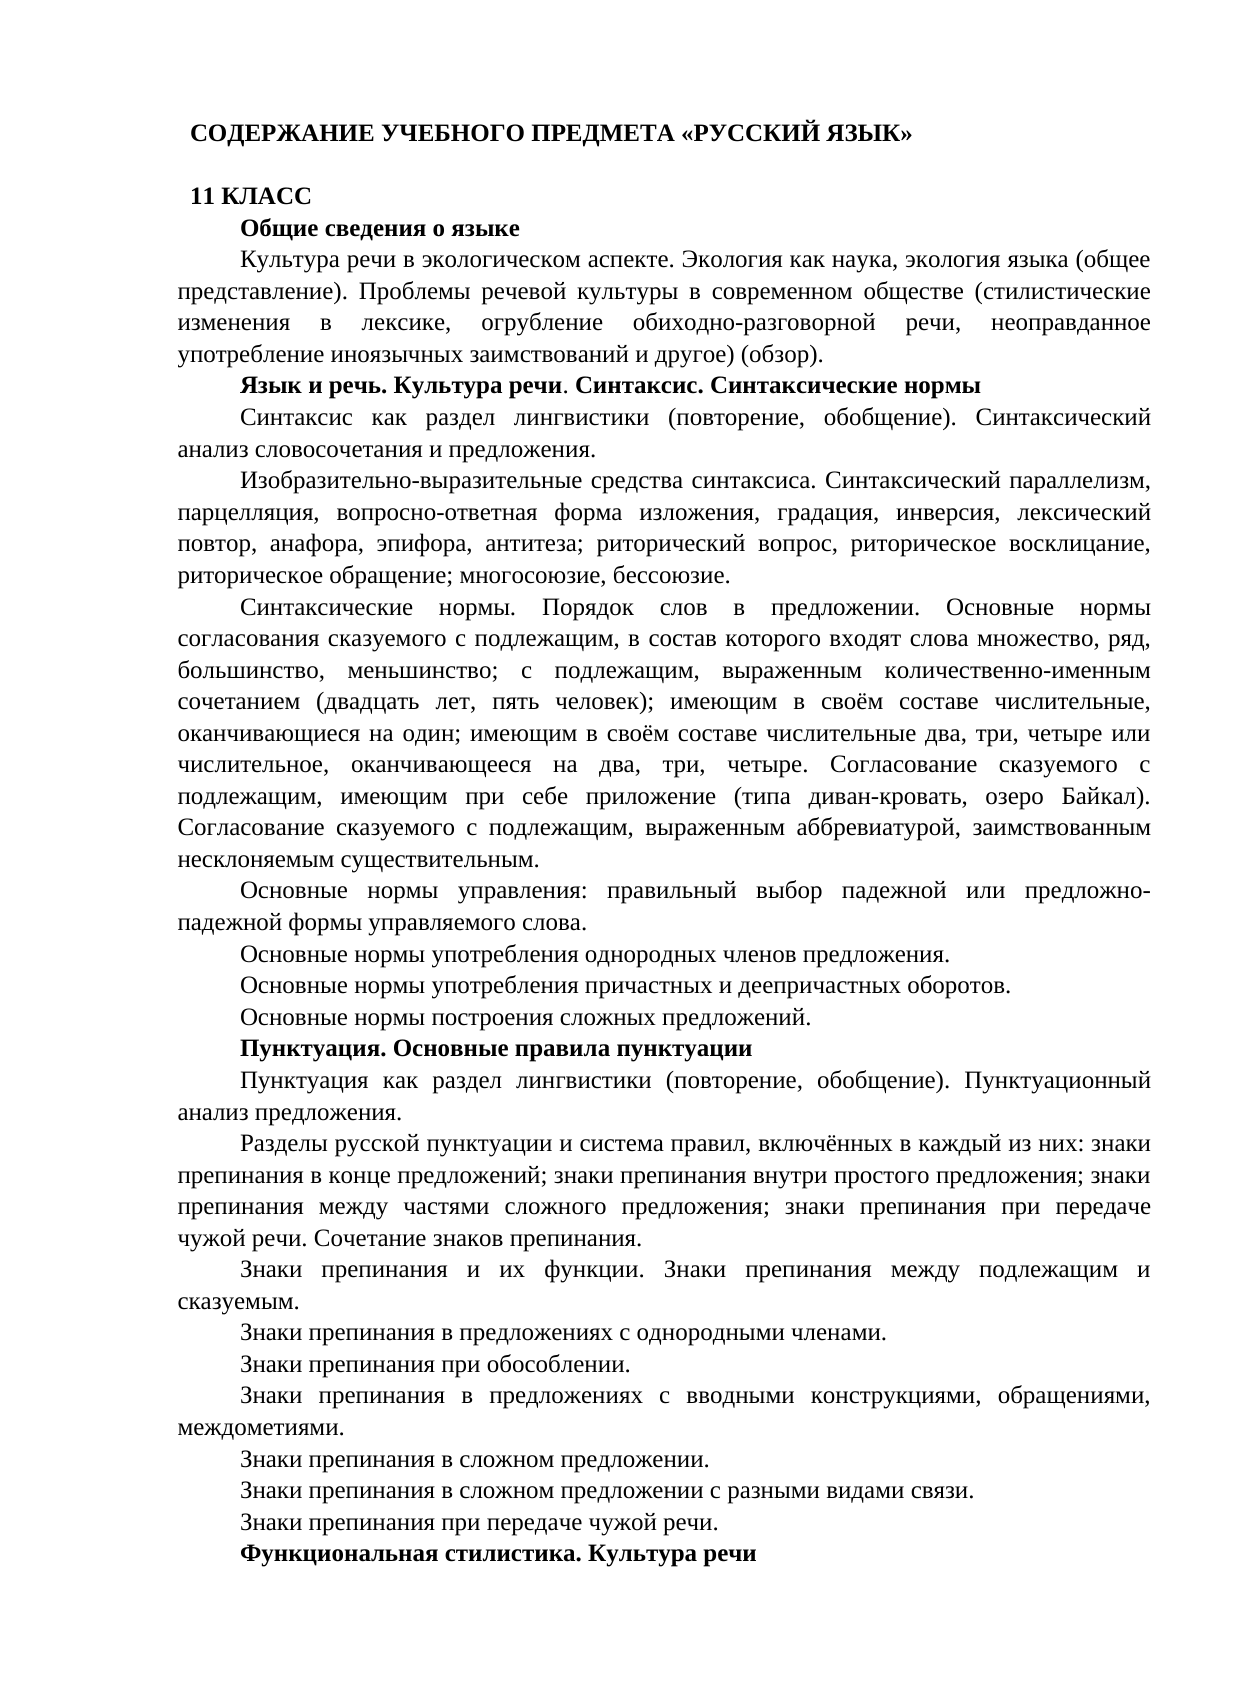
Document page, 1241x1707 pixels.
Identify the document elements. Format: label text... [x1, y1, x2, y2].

text Функциональная стилистика. Культура речи [177, 1538, 1152, 1567]
text Пунктуация. Основные правила пунктуации [177, 1033, 1152, 1062]
text Знаки препинания и их функции. Знаки препинания между подлежащим и сказуемым. [177, 1254, 1152, 1315]
text Основные нормы построения сложных предложений. [177, 1002, 1152, 1031]
text Пунктуация как раздел лингвистики (повторение, обобщение). Пунктуационный анализ предложения. [177, 1065, 1152, 1125]
text Разделы русской пунктуации и система правил, включённых в каждый из них: знаки препинания в конце предложений; знаки препинания внутри простого предложения; знаки препинания между частями сложного предложения; знаки препинания при передаче чужой речи. Сочетание знаков препинания. [177, 1128, 1152, 1252]
text Культура речи в экологическом аспекте. Экология как наука, экология языка (общее представление). Проблемы речевой культуры в современном обществе (стилистические изменения в лексике, огрубление обиходно-разговорной речи, неоправданное употребление иноязычных заимствований и другое) (обзор). [177, 244, 1152, 368]
text Знаки препинания при передаче чужой речи. [177, 1507, 1152, 1536]
text Основные нормы употребления причастных и деепричастных оборотов. [177, 970, 1152, 999]
text Синтаксические нормы. Порядок слов в предложении. Основные нормы согласования сказуемого с подлежащим, в состав которого входят слова множество, ряд, большинство, меньшинство; с подлежащим, выраженным количественно-именным сочетанием (двадцать лет, пять человек); имеющим в своём составе числительные, оканчивающиеся на один; имеющим в своём составе числительные два, три, четыре или числительное, оканчивающееся на два, три, четыре. Согласование сказуемого с подлежащим, имеющим при себе приложение (типа диван-кровать, озеро Байкал). Согласование сказуемого с подлежащим, выраженным аббревиатурой, заимствованным несклоняемым существительным. [177, 592, 1152, 873]
text Общие сведения о языке [177, 213, 1152, 242]
text СОДЕРЖАНИЕ УЧЕБНОГО ПРЕДМЕТА «РУССКИЙ ЯЗЫК» [190, 118, 1152, 147]
text Изобразительно-выразительные средства синтаксиса. Синтаксический параллелизм, парцелляция, вопросно-ответная форма изложения, градация, инверсия, лексический повтор, анафора, эпифора, антитеза; риторический вопрос, риторическое восклицание, риторическое обращение; многосоюзие, бессоюзие. [177, 465, 1152, 589]
text Основные нормы управления: правильный выбор падежной или предложно-падежной формы управляемого слова. [177, 876, 1152, 936]
text 11 КЛАСС [190, 181, 1152, 210]
text Знаки препинания в предложениях с однородными членами. [177, 1317, 1152, 1346]
text Синтаксис как раздел лингвистики (повторение, обобщение). Синтаксический анализ словосочетания и предложения. [177, 402, 1152, 462]
text Основные нормы употребления однородных членов предложения. [177, 939, 1152, 967]
text Знаки препинания в сложном предложении. [177, 1444, 1152, 1472]
text Знаки препинания в сложном предложении с разными видами связи. [177, 1475, 1152, 1504]
text Знаки препинания при обособлении. [177, 1349, 1152, 1378]
text Язык и речь. Культура речи. Синтаксис. Синтаксические нормы [177, 371, 1152, 399]
text Знаки препинания в предложениях с вводными конструкциями, обращениями, междометиями. [177, 1381, 1152, 1441]
